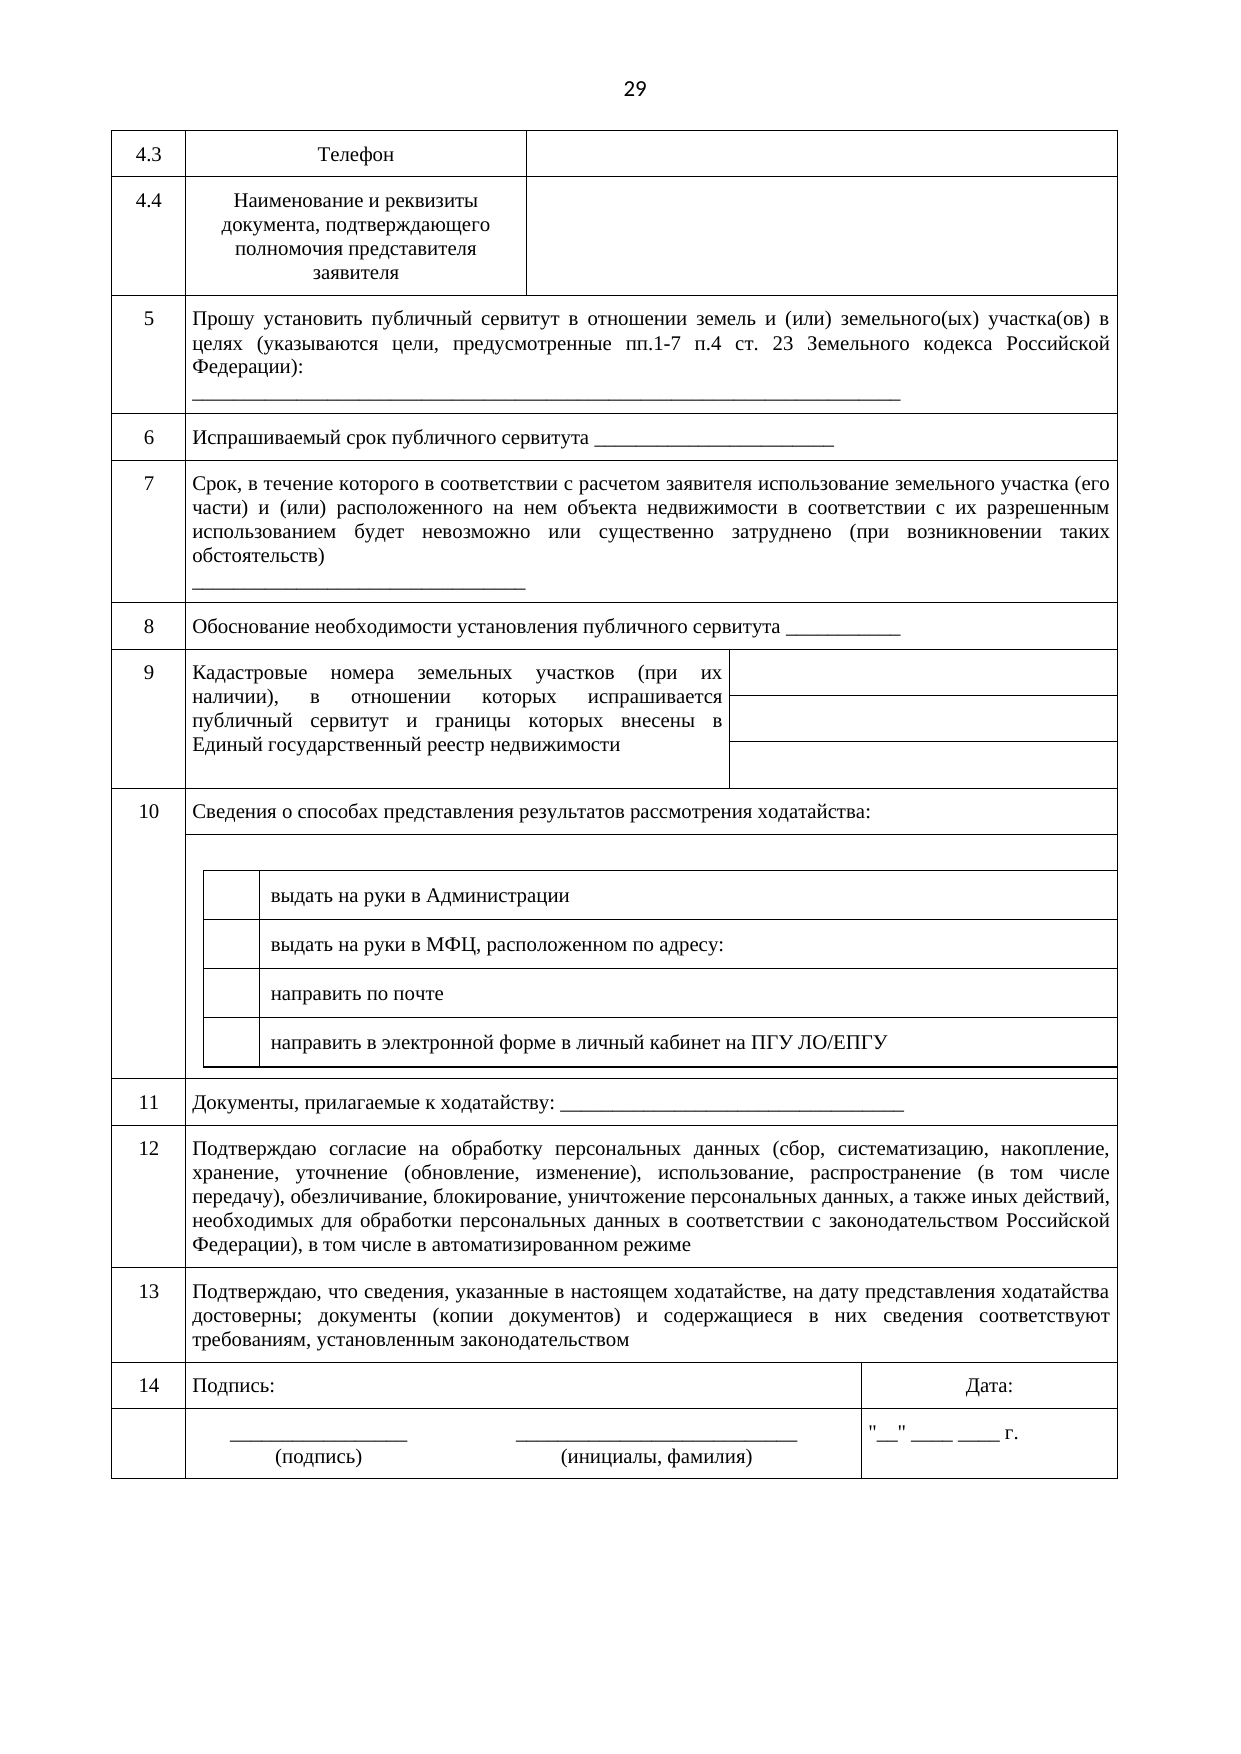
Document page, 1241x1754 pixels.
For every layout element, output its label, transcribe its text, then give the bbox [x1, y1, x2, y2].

table_cell 10 [112, 789, 185, 1078]
table_cell 4.3 [112, 131, 185, 176]
table_cell Испрашиваемый срок публичного сервитута _______________________ [186, 414, 1117, 459]
table_cell ___________________________ (инициалы, фамилия) [451, 1409, 861, 1478]
table_cell Прошу установить публичный сервитут в отношении земель и (или) земельного(ых) участка(ов) в целях (указываются цели, предусмотренные пп.1-7 п.4 ст. 23 Земельного кодекса Российской Федерации): ____________________________________________________________________ [186, 296, 1117, 413]
table_cell Кадастровые номера земельных участков (при их наличии), в отношении которых испрашивается публичный сервитут и границы которых внесены в Единый государственный реестр недвижимости [186, 650, 729, 788]
table_cell Подпись: [186, 1363, 861, 1408]
table_cell 7 [112, 461, 185, 602]
table_cell [527, 131, 1117, 176]
table_cell Подтверждаю согласие на обработку персональных данных (сбор, систематизацию, накопление, хранение, уточнение (обновление, изменение), использование, распространение (в том числе передачу), обезличивание, блокирование, уничтожение персональных данных, а также иных действий, необходимых для обработки персональных данных в соответствии с законодательством Российской Федерации), в том числе в автоматизированном режиме [186, 1126, 1117, 1267]
table_cell [730, 650, 1117, 695]
table_cell Сведения о способах представления результатов рассмотрения ходатайства: [186, 789, 1117, 834]
table_cell Подтверждаю, что сведения, указанные в настоящем ходатайстве, на дату представления ходатайства достоверны; документы (копии документов) и содержащиеся в них сведения соответствуют требованиям, установленным законодательством [186, 1268, 1117, 1362]
table_cell 13 [112, 1268, 185, 1362]
table_cell [730, 742, 1117, 788]
table_cell Дата: [862, 1363, 1117, 1408]
table_cell 6 [112, 414, 185, 459]
table_cell 11 [112, 1079, 185, 1124]
table_cell 8 [112, 603, 185, 648]
table_cell Срок, в течение которого в соответствии с расчетом заявителя использование земельного участка (его части) и (или) расположенного на нем объекта недвижимости в соответствии с их разрешенным использованием будет невозможно или существенно затруднено (при возникновении таких обстоятельств) ________________________________ [186, 461, 1117, 602]
table_cell 4.4 [112, 177, 185, 295]
table_cell [186, 835, 1117, 1078]
table_cell 9 [112, 650, 185, 788]
table_cell 5 [112, 296, 185, 413]
table_cell Обоснование необходимости установления публичного сервитута ___________ [186, 603, 1117, 648]
table_cell 12 [112, 1126, 185, 1267]
table_cell [112, 1409, 185, 1478]
table_cell Телефон [186, 131, 526, 176]
table_cell _________________ (подпись) [186, 1409, 451, 1478]
table_cell 14 [112, 1363, 185, 1408]
table_cell [527, 177, 1117, 295]
table_cell Документы, прилагаемые к ходатайству: _________________________________ [186, 1079, 1117, 1124]
table_cell [730, 696, 1117, 741]
table_cell "__" ____ ____ г. [862, 1409, 1117, 1478]
table_cell Наименование и реквизиты документа, подтверждающего полномочия представителя заявителя [186, 177, 526, 295]
